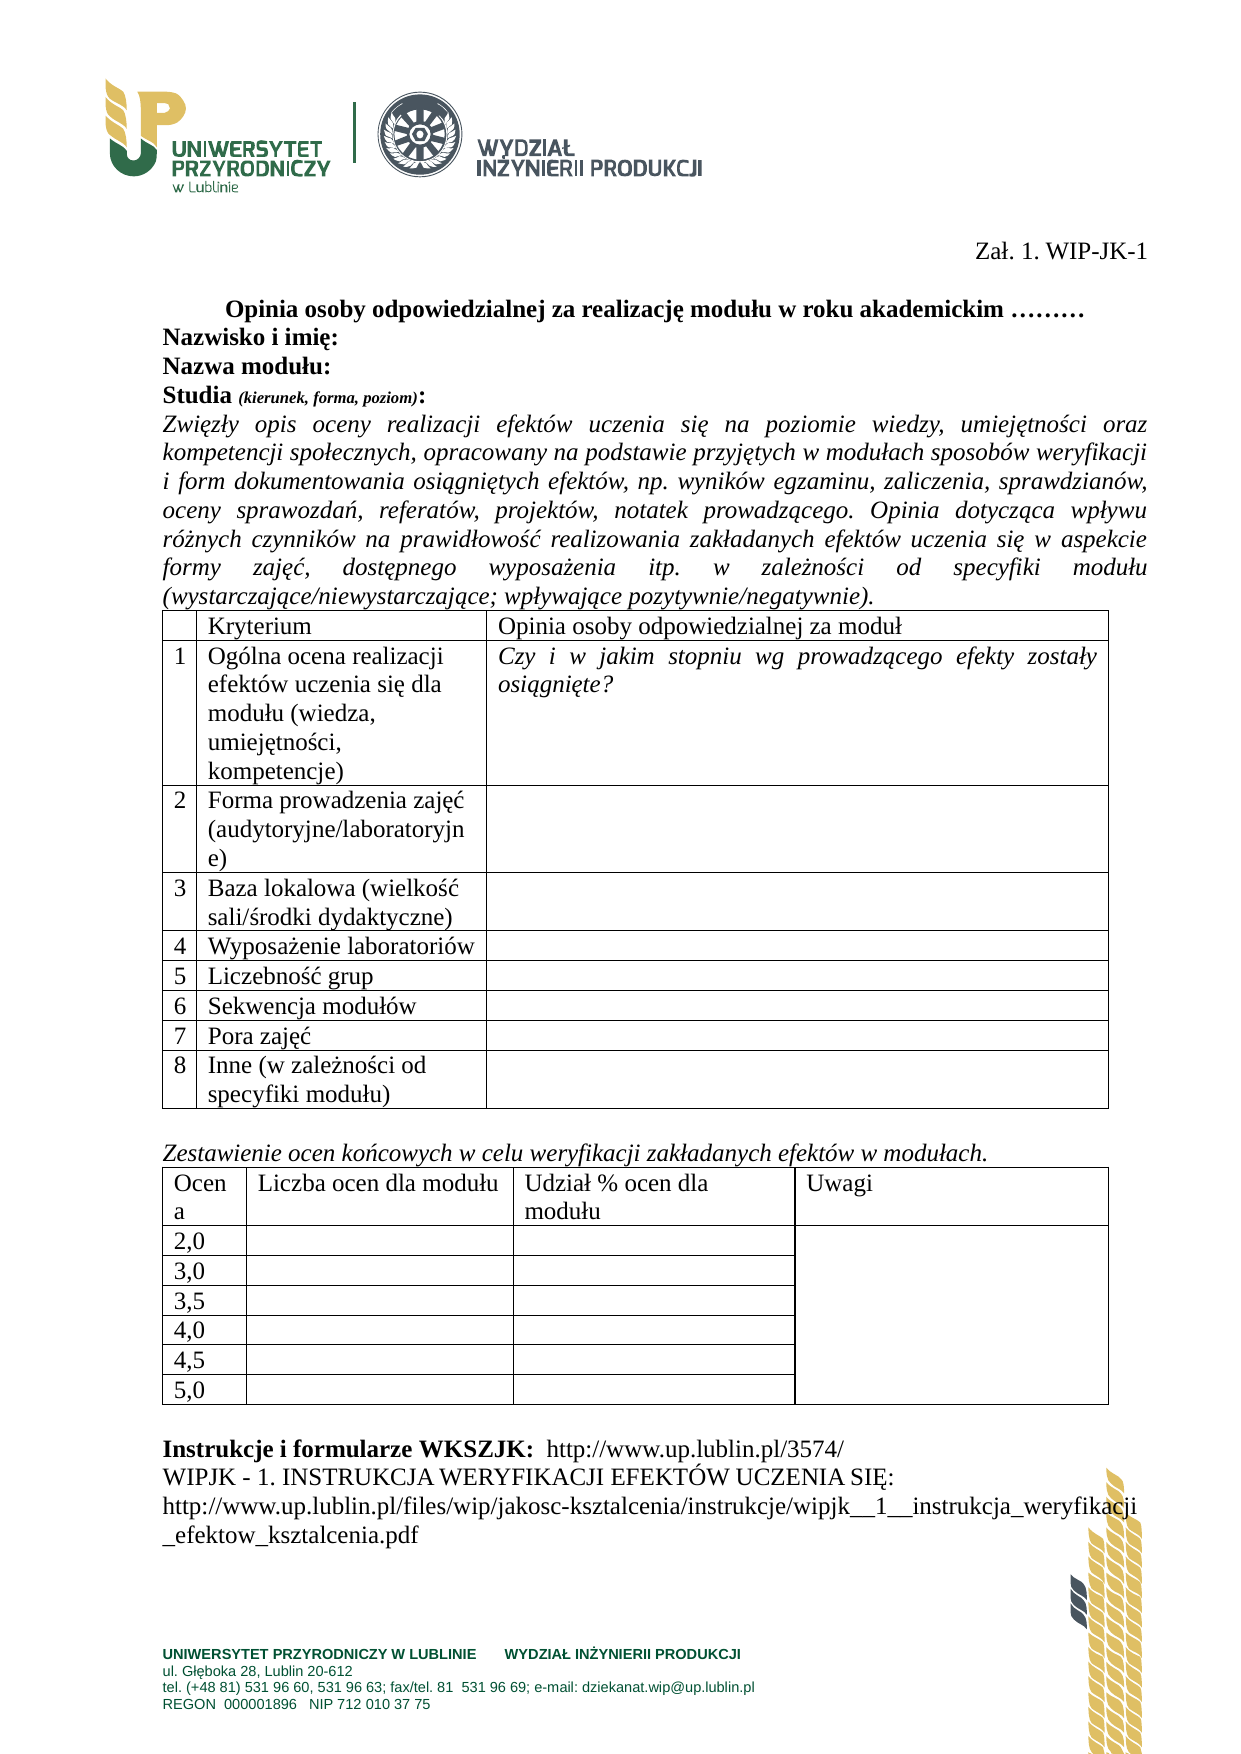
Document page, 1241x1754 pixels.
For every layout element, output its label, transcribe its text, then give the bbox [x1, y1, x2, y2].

text Zwięzły opis oceny realizacji efektów uczenia się na poziomie wiedzy, umiejętności oraz kompetencji społecznych, opracowany na podstawie przyjętych w modułach sposobów weryfikacji i form dokumentowania osiągniętych efektów, np. wyników egzaminu, zaliczenia, sprawdzianów, oceny sprawozdań, referatów, projektów, notatek prowadzącego. Opinia dotycząca wpływu różnych czynników na prawidłowość realizowania zakładanych efektów uczenia się w aspekcie formy zajęć, dostępnego wyposażenia itp. w zależności od specyfiki modułu (wystarczające/niewystarczające; wpływające pozytywnie/negatywnie). [162, 409, 1148, 610]
table_cell 4,0 [163, 1316, 246, 1344]
table_cell 4,5 [163, 1345, 246, 1374]
table_cell [514, 1256, 794, 1285]
table_cell [487, 931, 1108, 960]
text Instrukcje i formularze WKSZJK: http://www.up.lublin.pl/3574/ [162, 1434, 1148, 1462]
table_header Udział % ocen dla modułu [514, 1168, 794, 1225]
table_cell Forma prowadzenia zajęć (audytoryjne/laboratoryjne) [197, 786, 486, 872]
text Opinia osoby odpowiedzialnej za realizację modułu w roku akademickim ……… [162, 294, 1148, 322]
table_cell [487, 873, 1108, 930]
table_cell 5 [163, 961, 196, 990]
table_cell 2 [163, 786, 196, 872]
table_cell [247, 1345, 513, 1374]
table_cell 3,5 [163, 1286, 246, 1314]
table_cell 6 [163, 991, 196, 1020]
table_header [163, 611, 196, 640]
table_cell Inne (w zależności od specyfiki modułu) [197, 1051, 486, 1108]
table_header Kryterium [197, 611, 486, 640]
table_cell Baza lokalowa (wielkość sali/środki dydaktyczne) [197, 873, 486, 930]
table_cell Pora zajęć [197, 1021, 486, 1049]
table_cell 8 [163, 1051, 196, 1108]
table_cell [514, 1316, 794, 1344]
table_cell [487, 1021, 1108, 1049]
text Nazwisko i imię: [162, 322, 1148, 351]
text Studia (kierunek, forma, poziom): [162, 380, 1148, 409]
table_cell 2,0 [163, 1226, 246, 1255]
table_cell [487, 786, 1108, 872]
table_cell Wyposażenie laboratoriów [197, 931, 486, 960]
table_cell Ogólna ocena realizacji efektów uczenia się dla modułu (wiedza, umiejętności, kompetencje) [197, 641, 486, 784]
table_cell [487, 1051, 1108, 1108]
table_cell Czy i w jakim stopniu wg prowadzącego efekty zostały osiągnięte? [487, 641, 1108, 784]
table_cell Liczebność grup [197, 961, 486, 990]
table_header Uwagi [796, 1168, 1108, 1225]
table_cell 1 [163, 641, 196, 784]
table_cell 3 [163, 873, 196, 930]
text Nazwa modułu: [162, 351, 1148, 380]
table_cell [247, 1256, 513, 1285]
table_cell [796, 1226, 1108, 1404]
table_cell Sekwencja modułów [197, 991, 486, 1020]
table_cell [514, 1286, 794, 1314]
text WIPJK - 1. INSTRUKCJA WERYFIKACJI EFEKTÓW UCZENIA SIĘ: http://www.up.lublin.pl/files/wip/jakosc-ksztalcenia/instrukcje/wipjk__1__instrukcja_weryfikacji_efektow_ksztalcenia.pdf [162, 1462, 1148, 1549]
table_cell 4 [163, 931, 196, 960]
table_cell 3,0 [163, 1256, 246, 1285]
table_cell [247, 1286, 513, 1314]
table_cell 7 [163, 1021, 196, 1049]
table_cell [514, 1375, 794, 1404]
table_cell [487, 991, 1108, 1020]
table_header Opinia osoby odpowiedzialnej za moduł [487, 611, 1108, 640]
table_header Liczba ocen dla modułu [247, 1168, 513, 1225]
table_cell [247, 1316, 513, 1344]
table_cell [514, 1345, 794, 1374]
table_cell [514, 1226, 794, 1255]
table_cell 5,0 [163, 1375, 246, 1404]
text Zestawienie ocen końcowych w celu weryfikacji zakładanych efektów w modułach. [162, 1138, 1148, 1167]
text Zał. 1. WIP-JK-1 [162, 236, 1148, 265]
table_cell [247, 1226, 513, 1255]
table_header Ocena [163, 1168, 246, 1225]
table_cell [247, 1375, 513, 1404]
table_cell [487, 961, 1108, 990]
